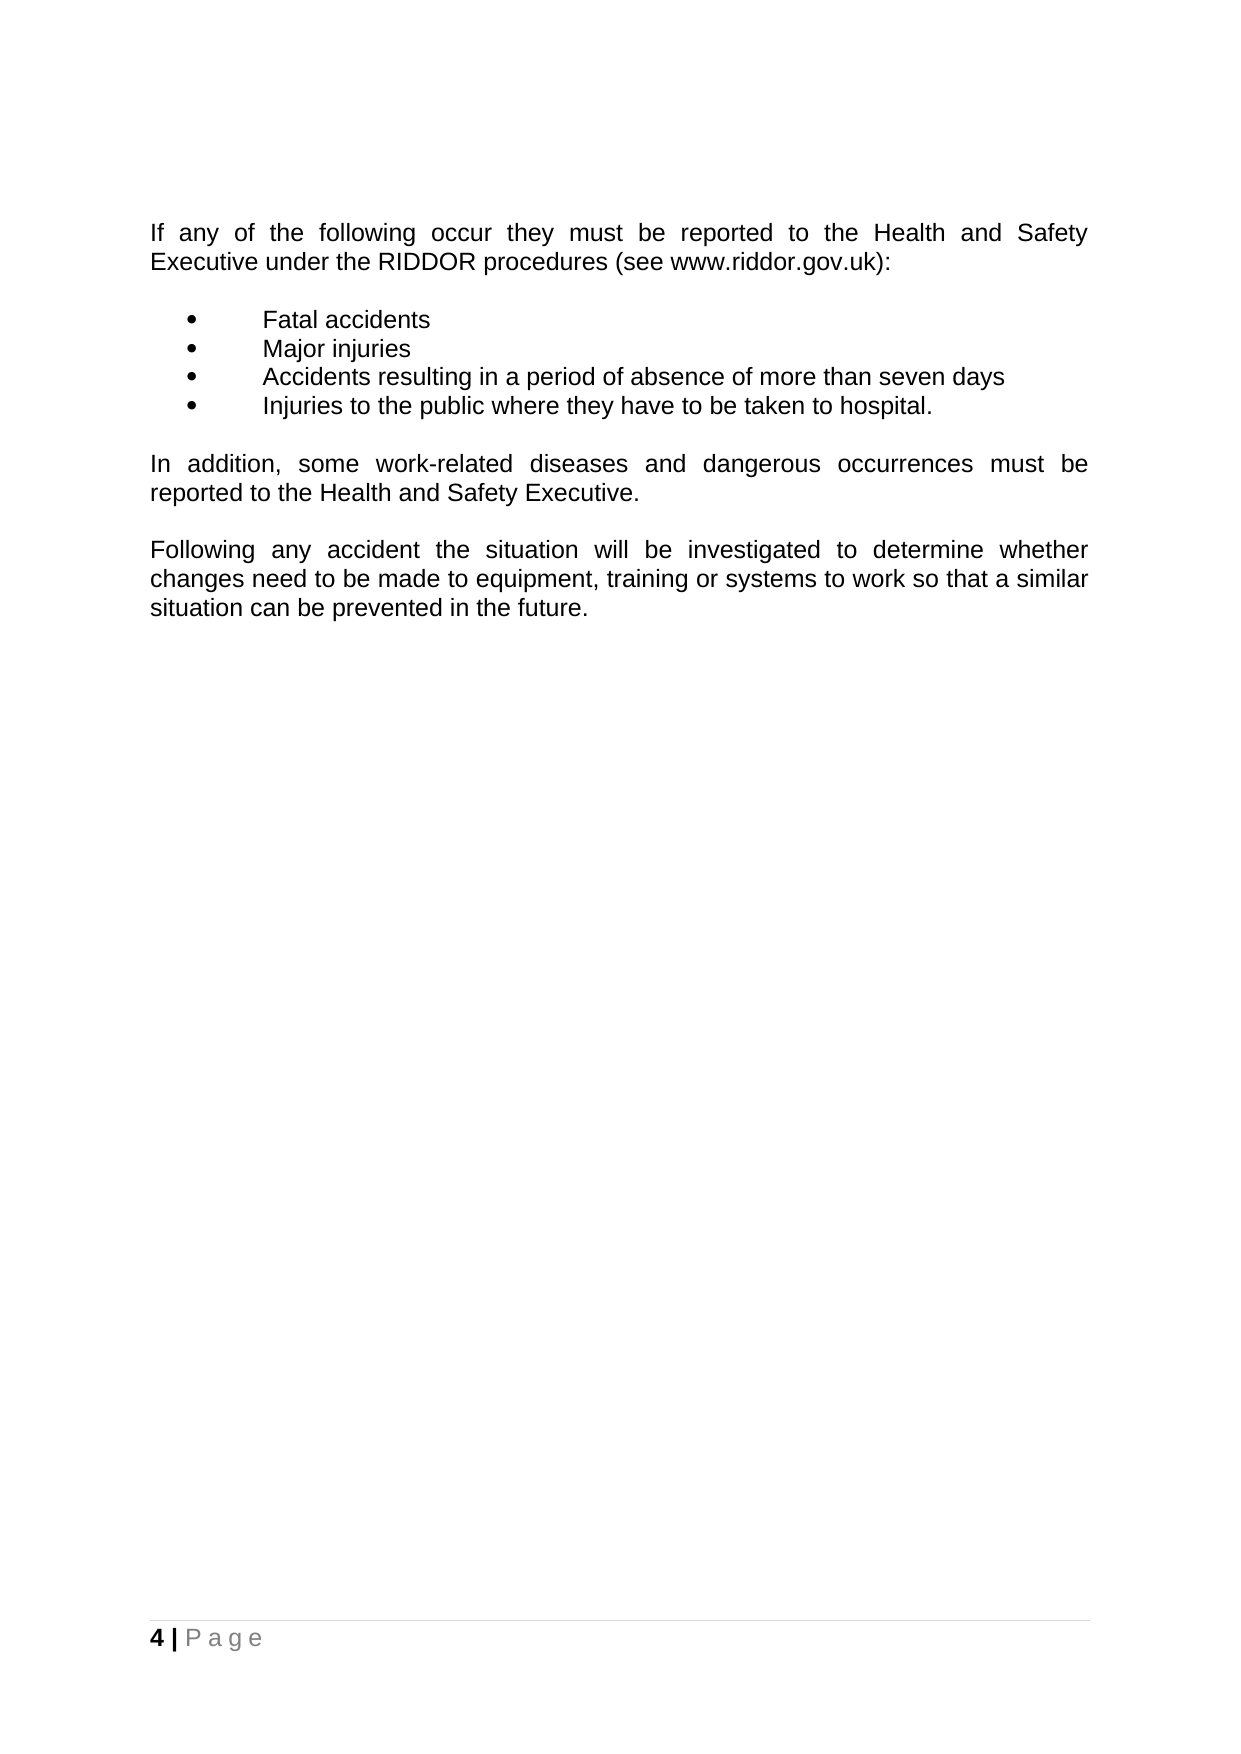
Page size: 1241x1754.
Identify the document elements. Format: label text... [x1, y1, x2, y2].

list Accidents resulting in a period of absence of more than seven days [187, 362, 1090, 391]
text In addition, some work-related diseases and dangerous occurrences must be reported to the Health and Safety Executive. [150, 449, 1090, 506]
list Fatal accidents [187, 305, 1090, 333]
text Following any accident the situation will be investigated to determine whether changes need to be made to equipment, training or systems to work so that a similar situation can be prevented in the future. [150, 535, 1090, 621]
list Injuries to the public where they have to be taken to hospital. [187, 391, 1090, 420]
text If any of the following occur they must be reported to the Health and Safety Executive under the RIDDOR procedures (see www.riddor.gov.uk): [150, 218, 1090, 276]
list Major injuries [187, 333, 1090, 362]
